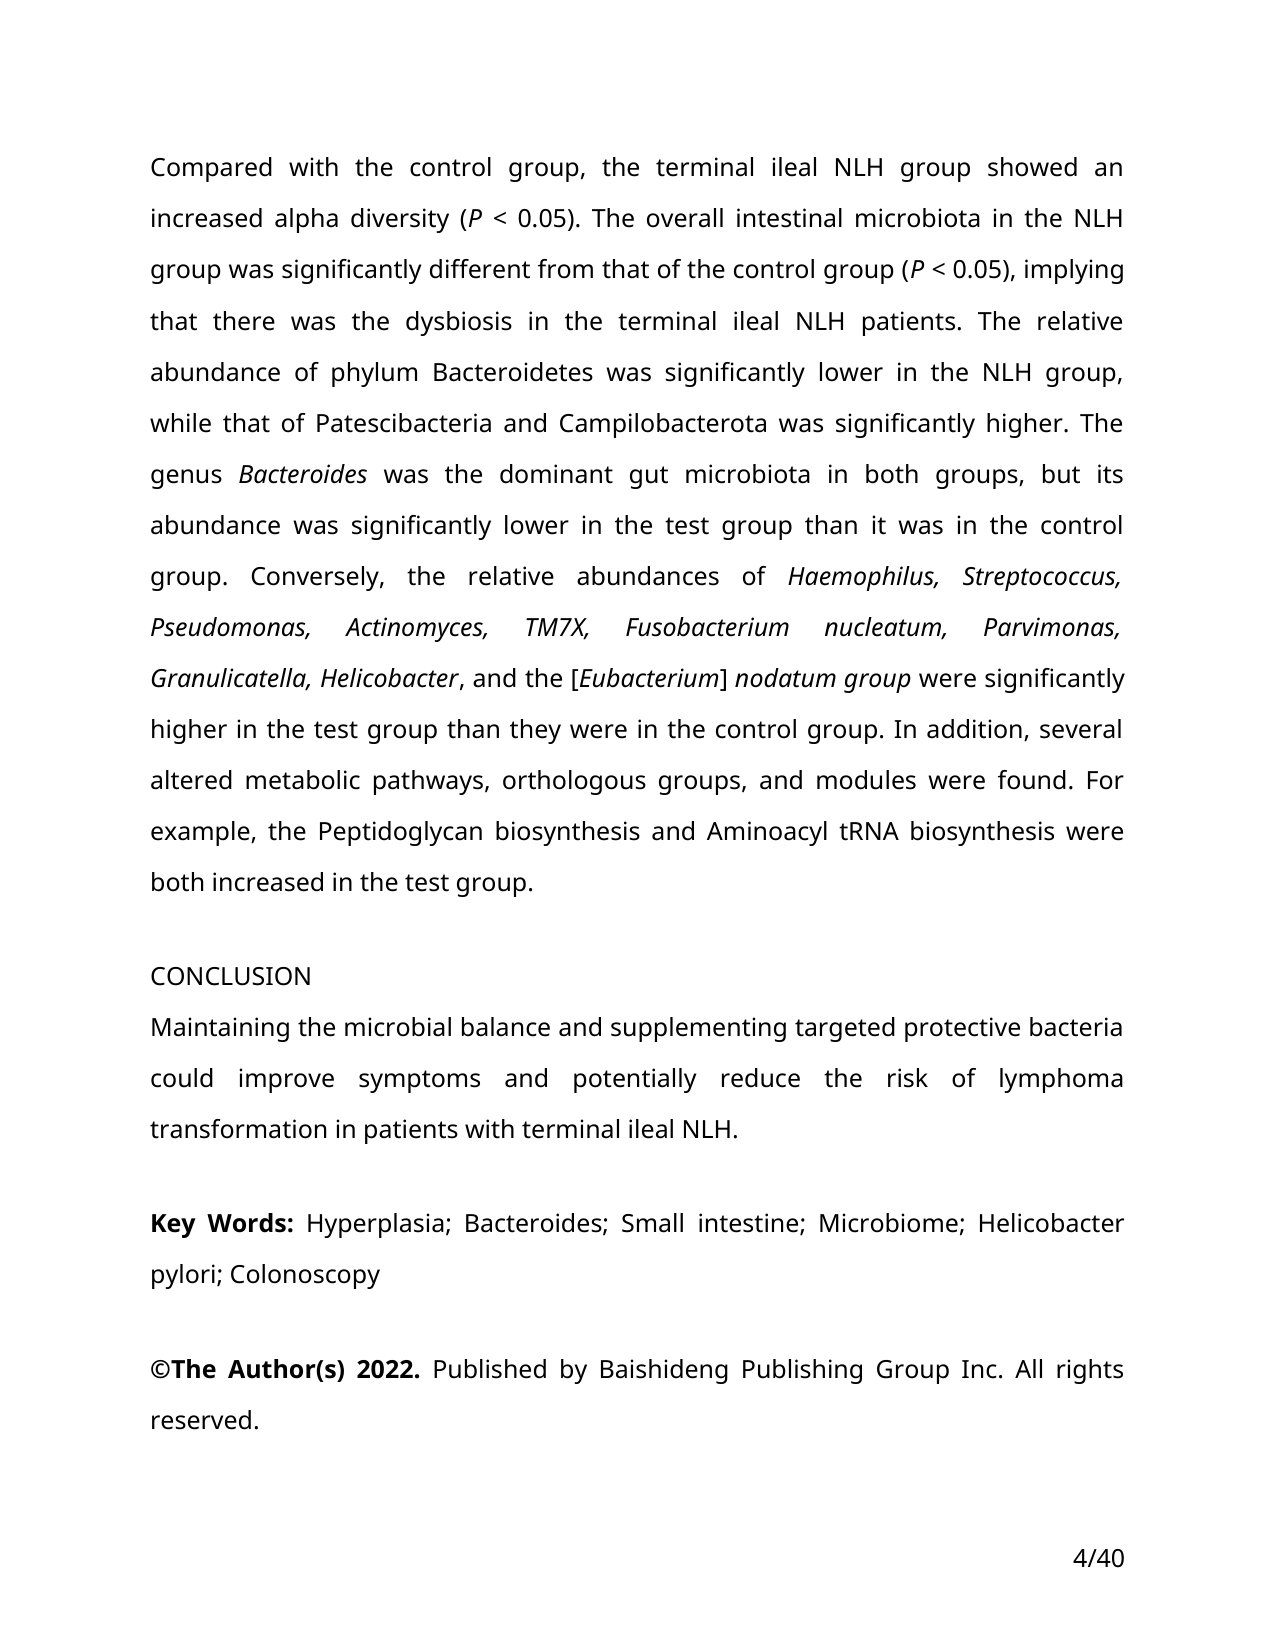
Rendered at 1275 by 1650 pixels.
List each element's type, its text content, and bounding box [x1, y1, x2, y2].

text Maintaining the microbial balance and supplementing targeted protective bacteria could improve symptoms and potentially reduce the risk of lymphoma transformation in patients with terminal ileal NLH. [150, 1010, 1125, 1146]
text ©The Author(s) 2022. Published by Baishideng Publishing Group Inc. All rights reserved. [150, 1351, 1125, 1436]
text CONCLUSION [150, 959, 1125, 993]
text Compared with the control group, the terminal ileal NLH group showed an increased alpha diversity (P < 0.05). The overall intestinal microbiota in the NLH group was significantly different from that of the control group (P < 0.05), implying that there was the dysbiosis in the terminal ileal NLH patients. The relative abundance of phylum Bacteroidetes was significantly lower in the NLH group, while that of Patescibacteria and Campilobacterota was significantly higher. The genus Bacteroides was the dominant gut microbiota in both groups, but its abundance was significantly lower in the test group than it was in the control group. Conversely, the relative abundances of Haemophilus, Streptococcus, Pseudomonas, Actinomyces, TM7X, Fusobacterium nucleatum, Parvimonas, Granulicatella, Helicobacter, and the [Eubacterium] nodatum group were significantly higher in the test group than they were in the control group. In addition, several altered metabolic pathways, orthologous groups, and modules were found. For example, the Peptidoglycan biosynthesis and Aminoacyl tRNA biosynthesis were both increased in the test group. [150, 150, 1125, 899]
text Key Words: Hyperplasia; Bacteroides; Small intestine; Microbiome; Helicobacter pylori; Colonoscopy [150, 1206, 1125, 1291]
